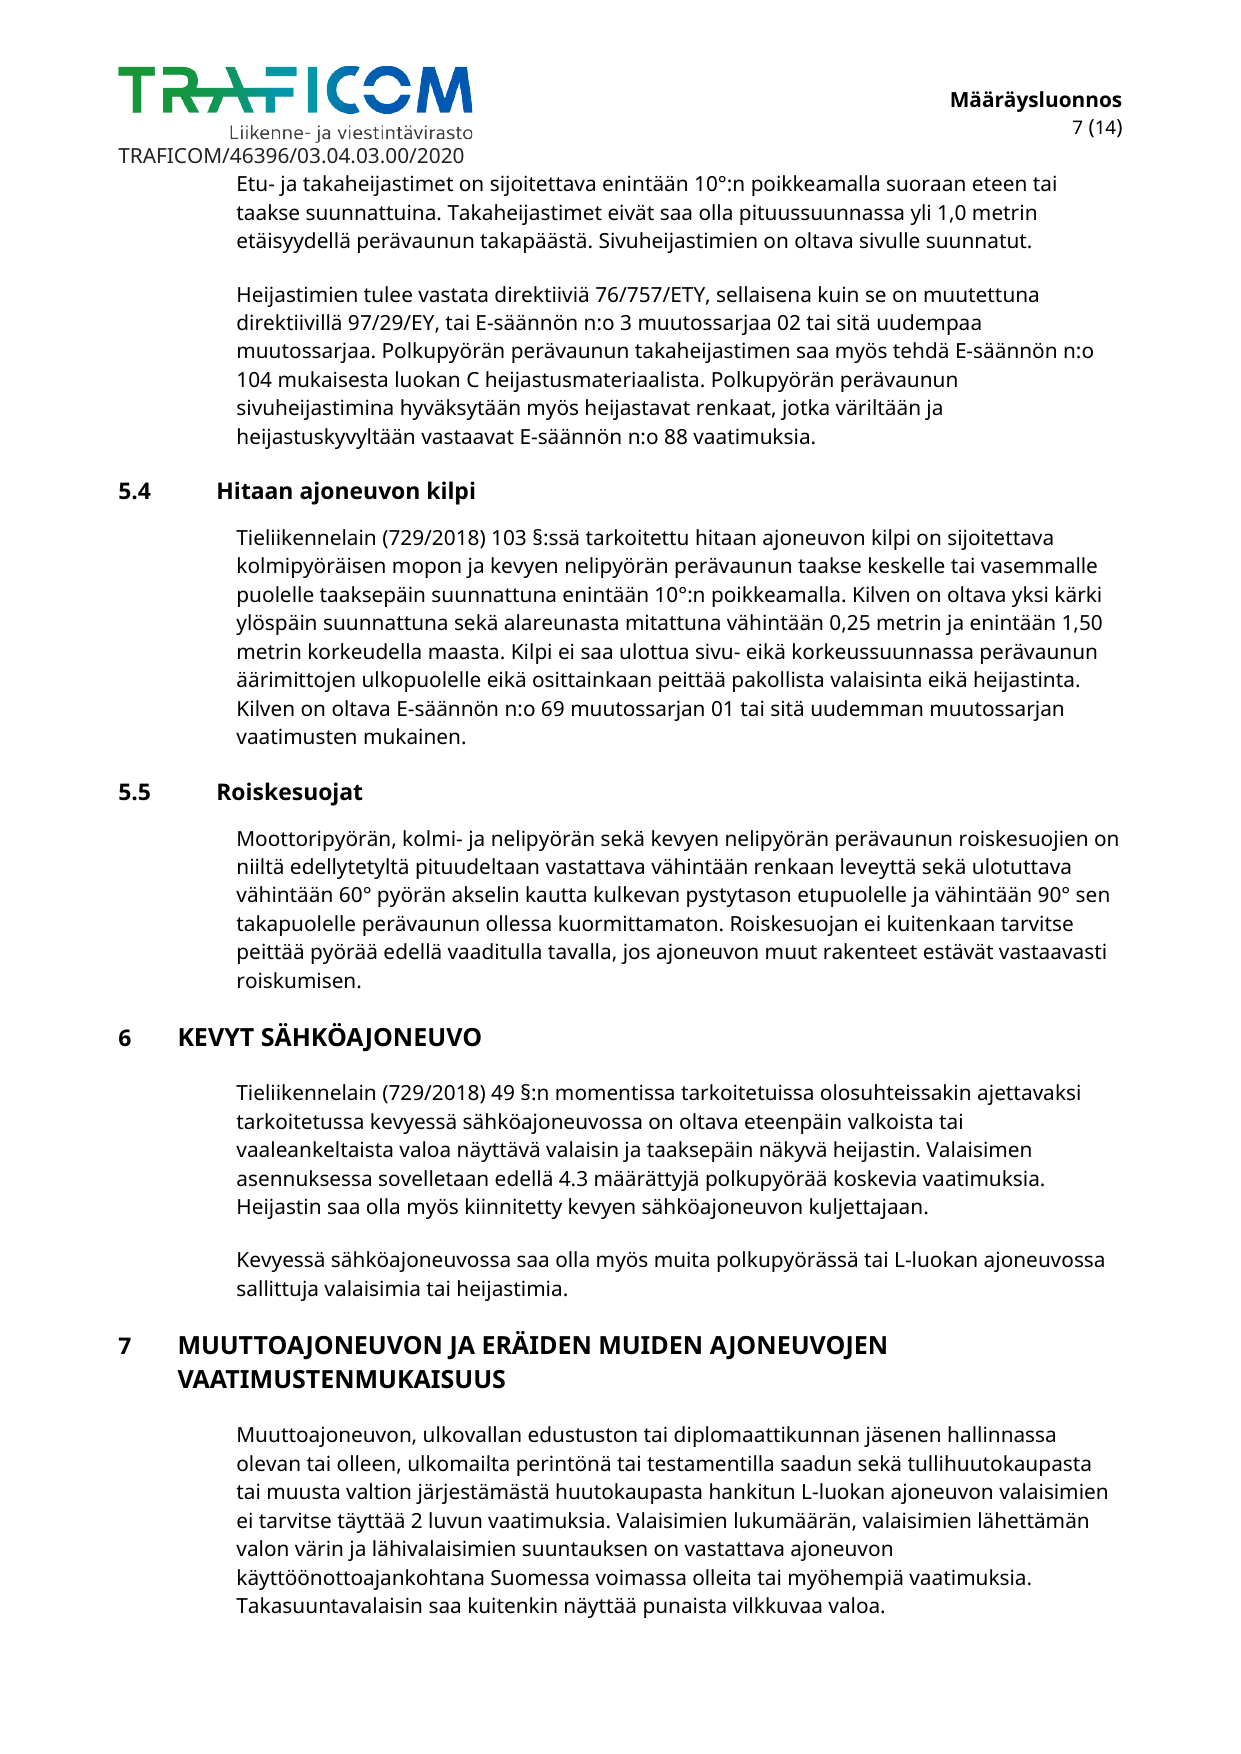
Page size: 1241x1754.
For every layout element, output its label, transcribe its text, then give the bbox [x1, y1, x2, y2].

text Moottoripyörän, kolmi- ja nelipyörän sekä kevyen nelipyörän perävaunun roiskesuojien on niiltä edellytetyltä pituudeltaan vastattava vähintään renkaan leveyttä sekä ulotuttava vähintään 60° pyörän akselin kautta kulkevan pystytason etupuolelle ja vähintään 90° sen takapuolelle perävaunun ollessa kuormittamaton. Roiskesuojan ei kuitenkaan tarvitse peittää pyörää edellä vaaditulla tavalla, jos ajoneuvon muut rakenteet estävät vastaavasti roiskumisen. [236, 824, 1122, 994]
subtitle KEVYT SÄHKÖAJONEUVO [118, 1019, 1122, 1053]
text Heijastimien tulee vastata direktiiviä 76/757/ETY, sellaisena kuin se on muutettuna direktiivillä 97/29/EY, tai E-säännön n:o 3 muutossarjaa 02 tai sitä uudempaa muutossarjaa. Polkupyörän perävaunun takaheijastimen saa myös tehdä E-säännön n:o 104 mukaisesta luokan C heijastusmateriaalista. Polkupyörän perävaunun sivuheijastimina hyväksytään myös heijastavat renkaat, jotka väriltään ja heijastuskyvyltään vastaavat E-säännön n:o 88 vaatimuksia. [236, 280, 1122, 450]
text Tieliikennelain (729/2018) 49 §:n momentissa tarkoitetuissa olosuhteissakin ajettavaksi tarkoitetussa kevyessä sähköajoneuvossa on oltava eteenpäin valkoista tai vaaleankeltaista valoa näyttävä valaisin ja taaksepäin näkyvä heijastin. Valaisimen asennuksessa sovelletaan edellä 4.3 määrättyjä polkupyörää koskevia vaatimuksia. Heijastin saa olla myös kiinnitetty kevyen sähköajoneuvon kuljettajaan. [236, 1078, 1122, 1221]
subtitle MUUTTOAJONEUVON JA ERÄIDEN MUIDEN AJONEUVOJEN VAATIMUSTENMUKAISUUS [118, 1327, 1122, 1396]
subtitle Roiskesuojat [118, 776, 1122, 807]
picture [118, 66, 473, 143]
text Muuttoajoneuvon, ulkovallan edustuston tai diplomaattikunnan jäsenen hallinnassa olevan tai olleen, ulkomailta perintönä tai testamentilla saadun sekä tullihuutokaupasta tai muusta valtion järjestämästä huutokaupasta hankitun L-luokan ajoneuvon valaisimien ei tarvitse täyttää 2 luvun vaatimuksia. Valaisimien lukumäärän, valaisimien lähettämän valon värin ja lähivalaisimien suuntauksen on vastattava ajoneuvon käyttöönottoajankohtana Suomessa voimassa olleita tai myöhempiä vaatimuksia. Takasuuntavalaisin saa kuitenkin näyttää punaista vilkkuvaa valoa. [236, 1421, 1122, 1619]
text Tieliikennelain (729/2018) 103 §:ssä tarkoitettu hitaan ajoneuvon kilpi on sijoitettava kolmipyöräisen mopon ja kevyen nelipyörän perävaunun taakse keskelle tai vasemmalle puolelle taaksepäin suunnattuna enintään 10°:n poikkeamalla. Kilven on oltava yksi kärki ylöspäin suunnattuna sekä alareunasta mitattuna vähintään 0,25 metrin ja enintään 1,50 metrin korkeudella maasta. Kilpi ei saa ulottua sivu- eikä korkeussuunnassa perävaunun äärimittojen ulkopuolelle eikä osittainkaan peittää pakollista valaisinta eikä heijastinta. Kilven on oltava E-säännön n:o 69 muutossarjan 01 tai sitä uudemman muutossarjan vaatimusten mukainen. [236, 523, 1122, 751]
text Kevyessä sähköajoneuvossa saa olla myös muita polkupyörässä tai L-luokan ajoneuvossa sallittuja valaisimia tai heijastimia. [236, 1246, 1122, 1302]
text Etu- ja takaheijastimet on sijoitettava enintään 10°:n poikkeamalla suoraan eteen tai taakse suunnattuina. Takaheijastimet eivät saa olla pituussuunnassa yli 1,0 metrin etäisyydellä perävaunun takapäästä. Sivuheijastimien on oltava sivulle suunnatut. [236, 169, 1122, 255]
subtitle Hitaan ajoneuvon kilpi [118, 475, 1122, 507]
